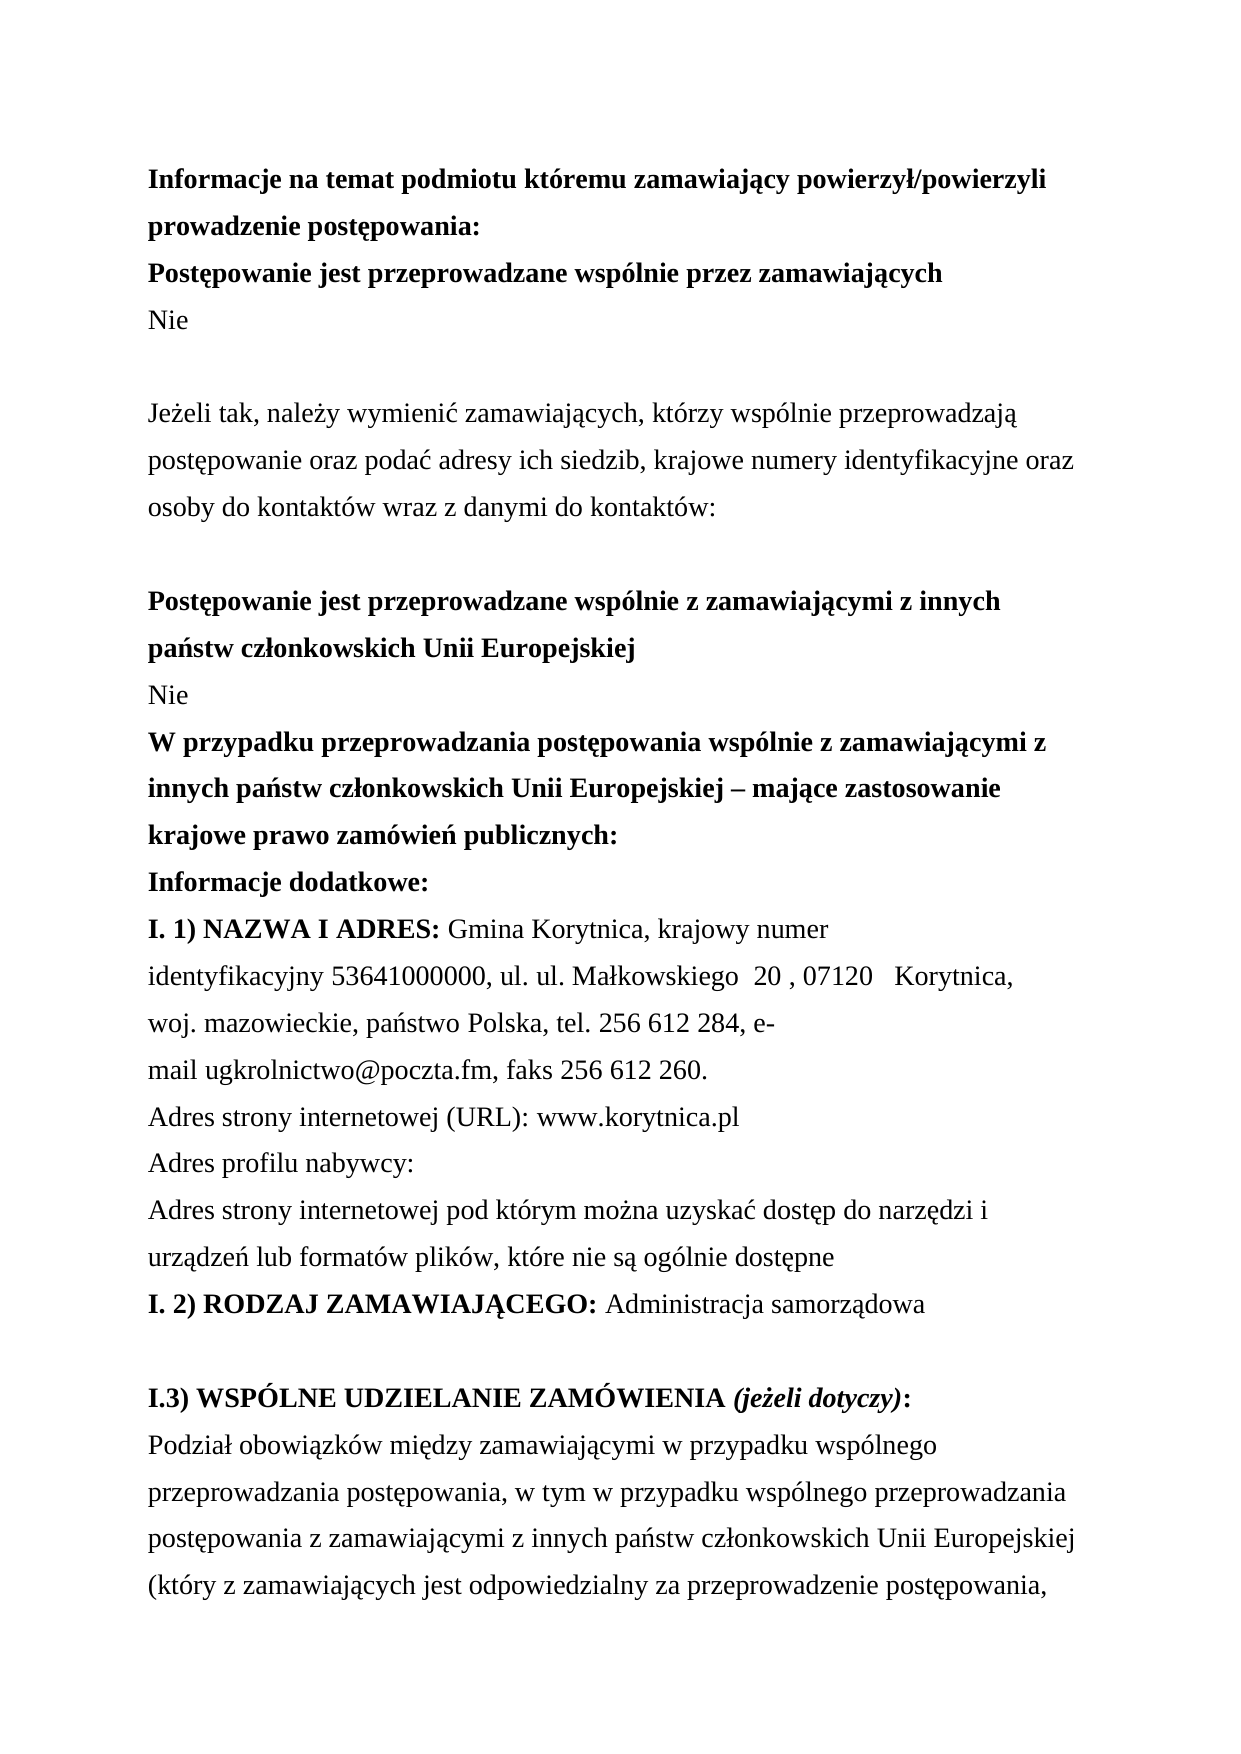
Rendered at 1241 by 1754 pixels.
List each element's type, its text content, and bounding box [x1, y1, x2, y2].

text W przypadku przeprowadzania postępowania wspólnie z zamawiającymi z innych państw członkowskich Unii Europejskiej – mające zastosowanie krajowe prawo zamówień publicznych: Informacje dodatkowe: [148, 710, 1093, 898]
text Jeżeli tak, należy wymienić zamawiających, którzy wspólnie przeprowadzają postępowanie oraz podać adresy ich siedzib, krajowe numery identyfikacyjne oraz osoby do kontaktów wraz z danymi do kontaktów: Postępowanie jest przeprowadzane wspólnie z zamawiającymi z innych państw członkowskich Unii Europejskiej [148, 335, 1093, 663]
text I. 2) RODZAJ ZAMAWIAJĄCEGO: Administracja samorządowa [148, 1273, 1093, 1366]
text Nie [148, 663, 1093, 710]
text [148, 1413, 1093, 1601]
text I. 1) NAZWA I ADRES: Gmina Korytnica, krajowy numer identyfikacyjny 53641000000, ul. ul. Małkowskiego 20 , 07120 Korytnica, woj. mazowieckie, państwo Polska, tel. 256 612 284, e-mail ugkrolnictwo@poczta.fm, faks 256 612 260. Adres strony internetowej (URL): www.korytnica.pl Adres profilu nabywcy: Adres strony internetowej pod którym można uzyskać dostęp do narzędzi i urządzeń lub formatów plików, które nie są ogólnie dostępne [148, 898, 1093, 1273]
text I.3) WSPÓLNE UDZIELANIE ZAMÓWIENIA (jeżeli dotyczy): [148, 1366, 1093, 1413]
text Nie [148, 288, 1093, 335]
text Informacje na temat podmiotu któremu zamawiający powierzył/powierzyli prowadzenie postępowania: Postępowanie jest przeprowadzane wspólnie przez zamawiających [148, 148, 1093, 288]
